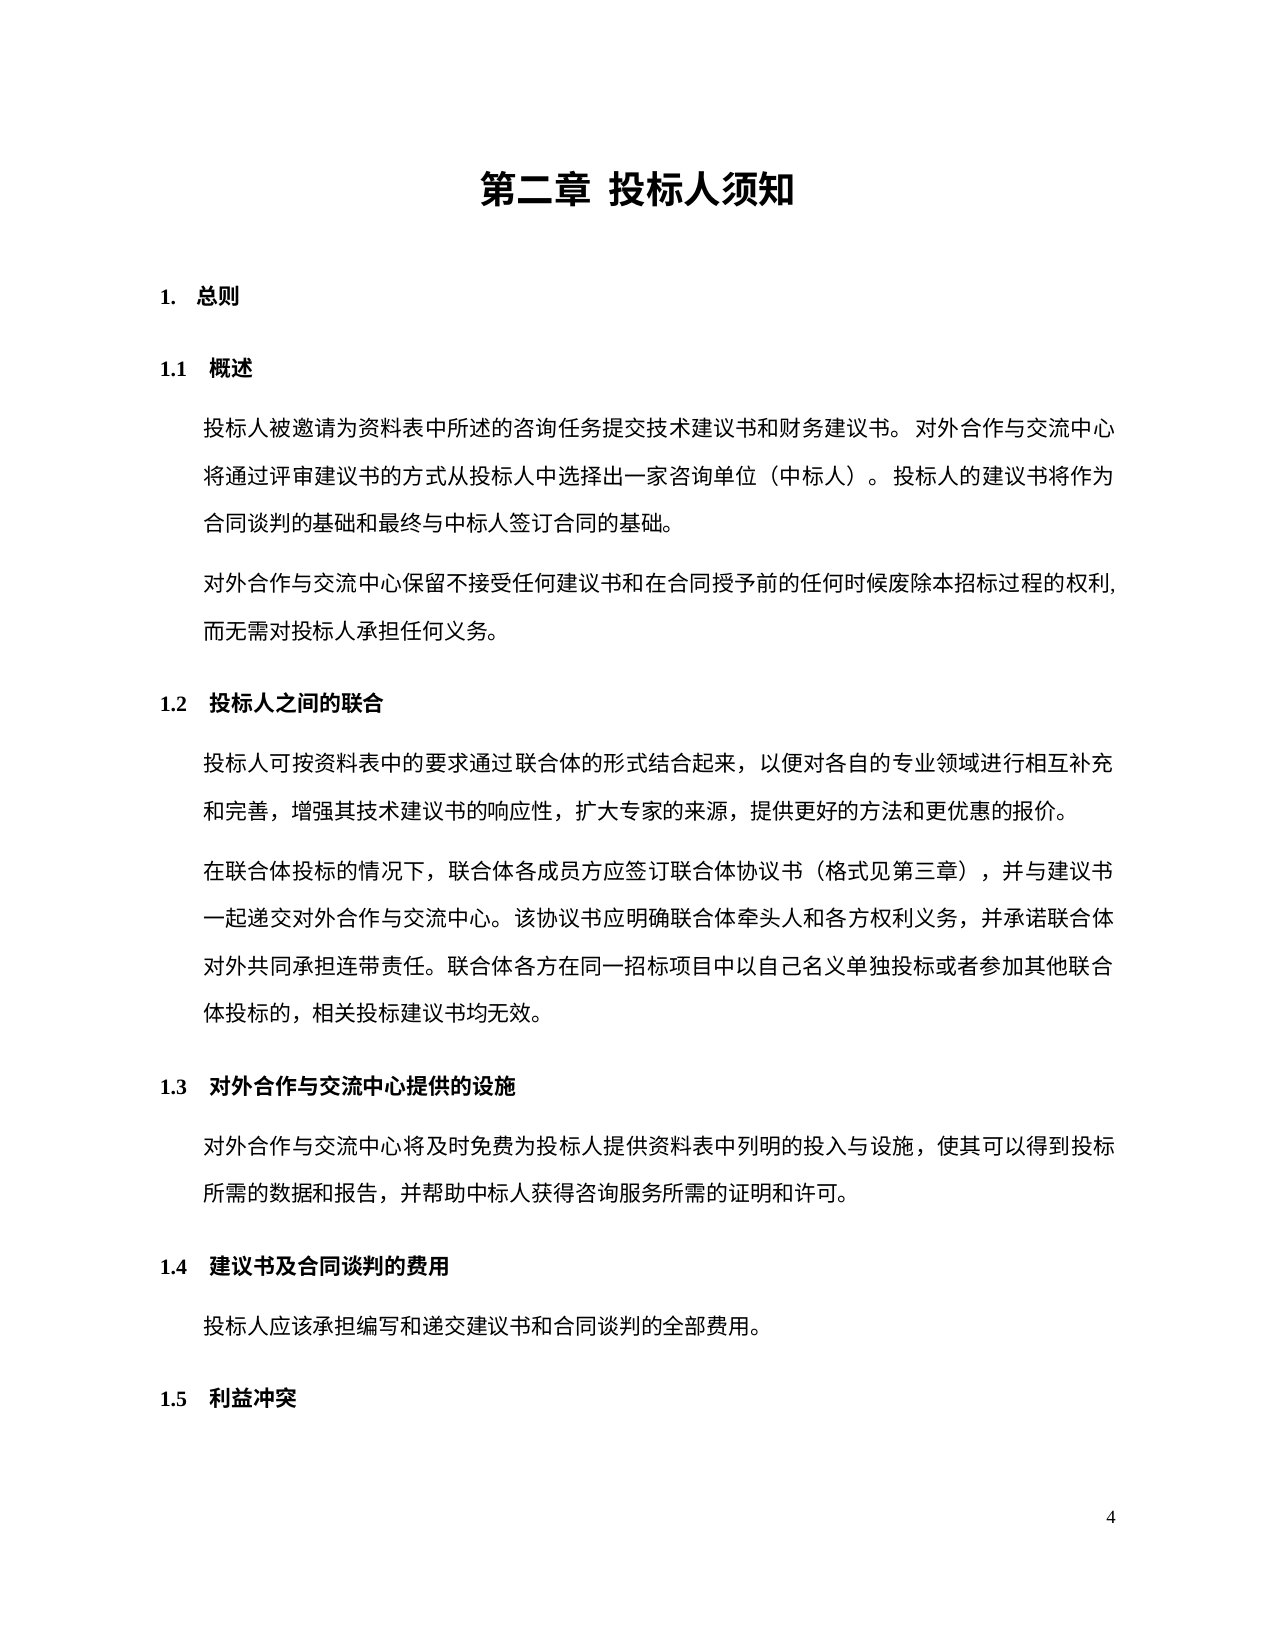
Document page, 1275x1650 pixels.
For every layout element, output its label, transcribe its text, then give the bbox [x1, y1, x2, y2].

text 对外合作与交流中心保留不接受任何建议书和在合同授予前的任何时候废除本招标过程的权利,而无需对投标人承担任何义务。 [203, 566, 1116, 645]
text 投标人应该承担编写和递交建议书和合同谈判的全部费用。 [203, 1309, 1116, 1340]
text 对外合作与交流中心将及时免费为投标人提供资料表中列明的投入与设施，使其可以得到投标所需的数据和报告，并帮助中标人获得咨询服务所需的证明和许可。 [203, 1129, 1116, 1208]
text 投标人可按资料表中的要求通过联合体的形式结合起来，以便对各自的专业领域进行相互补充和完善，增强其技术建议书的响应性，扩大专家的来源，提供更好的方法和更优惠的报价。 [203, 746, 1116, 825]
list 总则 [159, 279, 1116, 310]
list 对外合作与交流中心提供的设施 [159, 1069, 1116, 1100]
text 投标人被邀请为资料表中所述的咨询任务提交技术建议书和财务建议书。对外合作与交流中心将通过评审建议书的方式从投标人中选择出一家咨询单位（中标人）。投标人的建议书将作为合同谈判的基础和最终与中标人签订合同的基础。 [203, 411, 1116, 538]
text 在联合体投标的情况下，联合体各成员方应签订联合体协议书（格式见第三章），并与建议书一起递交对外合作与交流中心。该协议书应明确联合体牵头人和各方权利义务，并承诺联合体对外共同承担连带责任。联合体各方在同一招标项目中以自己名义单独投标或者参加其他联合体投标的，相关投标建议书均无效。 [203, 854, 1116, 1028]
list 投标人之间的联合 [159, 686, 1116, 718]
list 概述 [159, 351, 1116, 383]
list 建议书及合同谈判的费用 [159, 1249, 1116, 1280]
list 利益冲突 [159, 1381, 1116, 1413]
text 第二章 投标人须知 [159, 159, 1116, 214]
